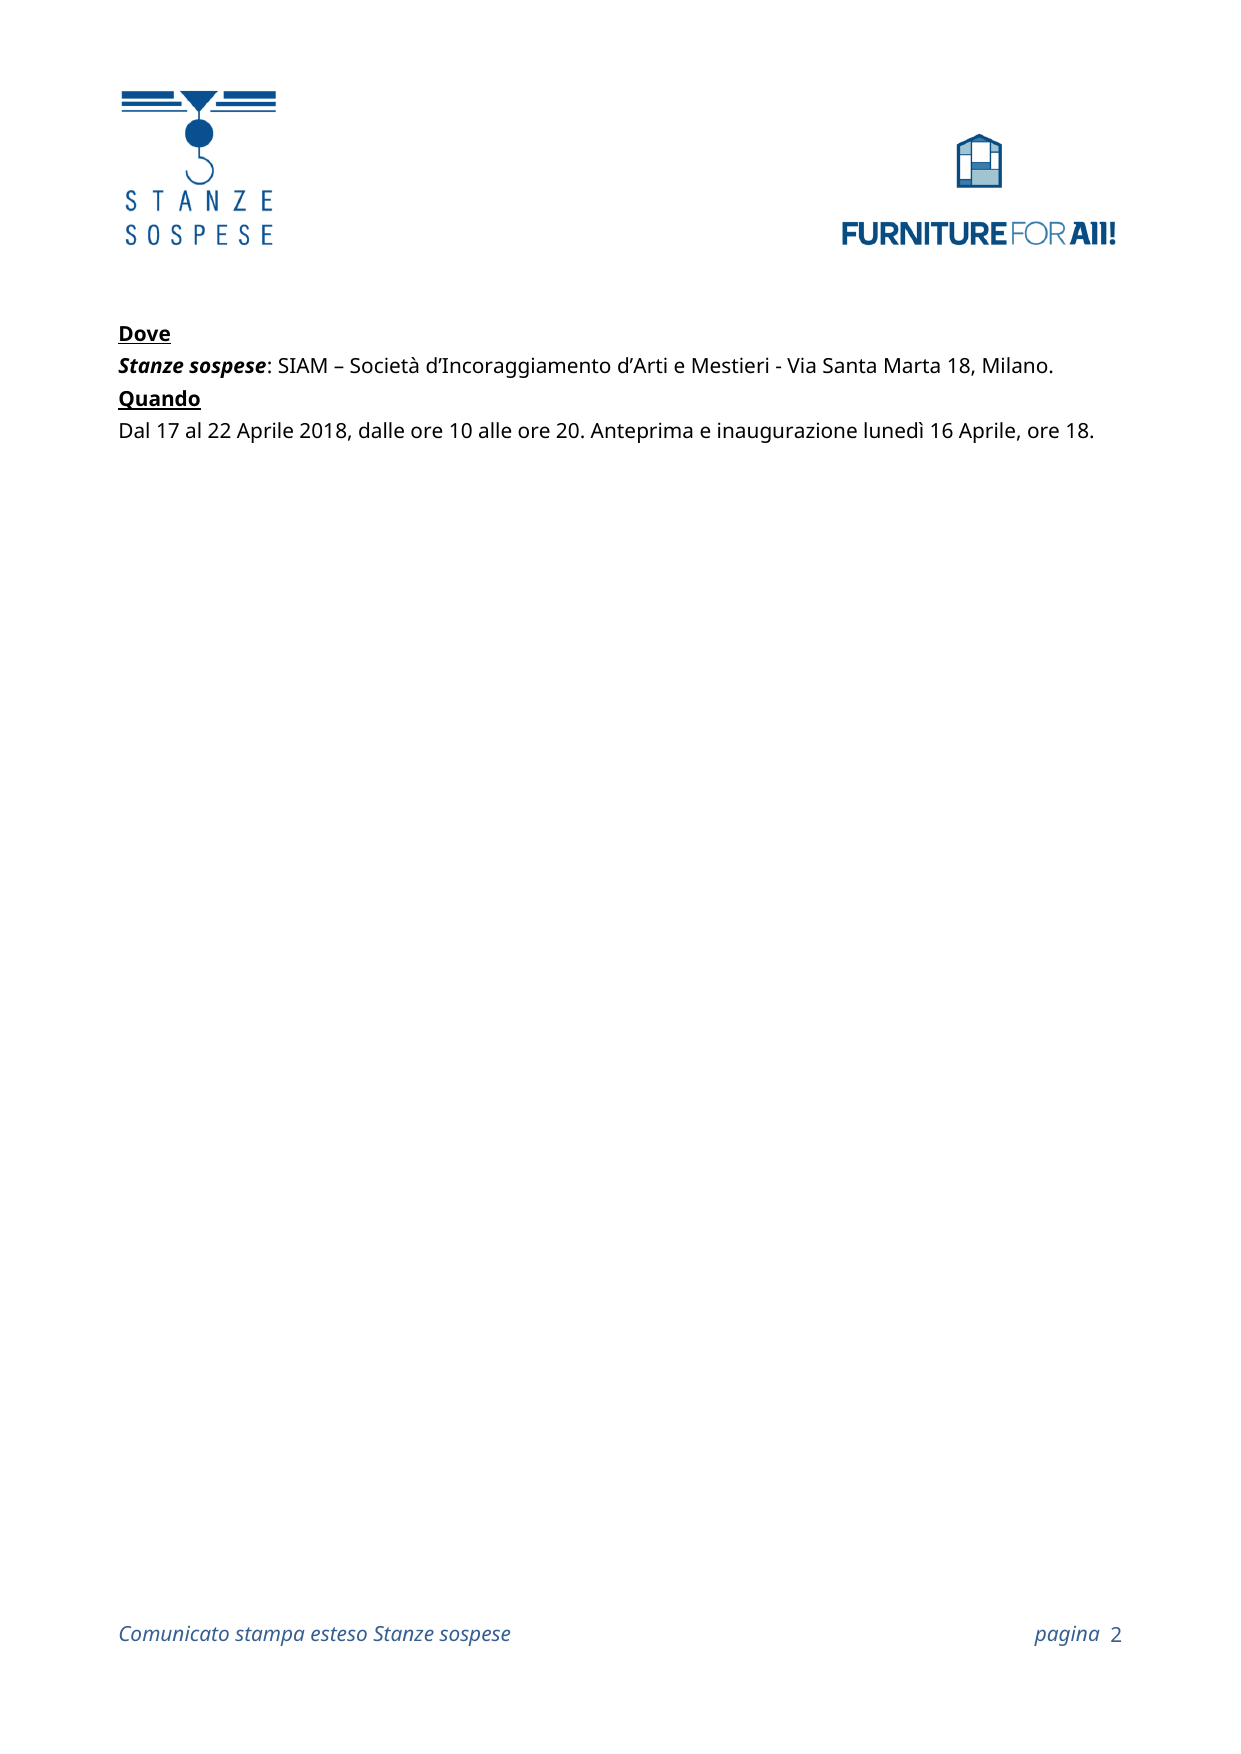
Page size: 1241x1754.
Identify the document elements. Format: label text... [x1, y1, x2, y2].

picture [118, 73, 1122, 259]
text Quando Dal 17 al 22 Aprile 2018, dalle ore 10 alle ore 20. Anteprima e inaugurazione lunedì 16 Aprile, ore 18. [118, 384, 1122, 445]
